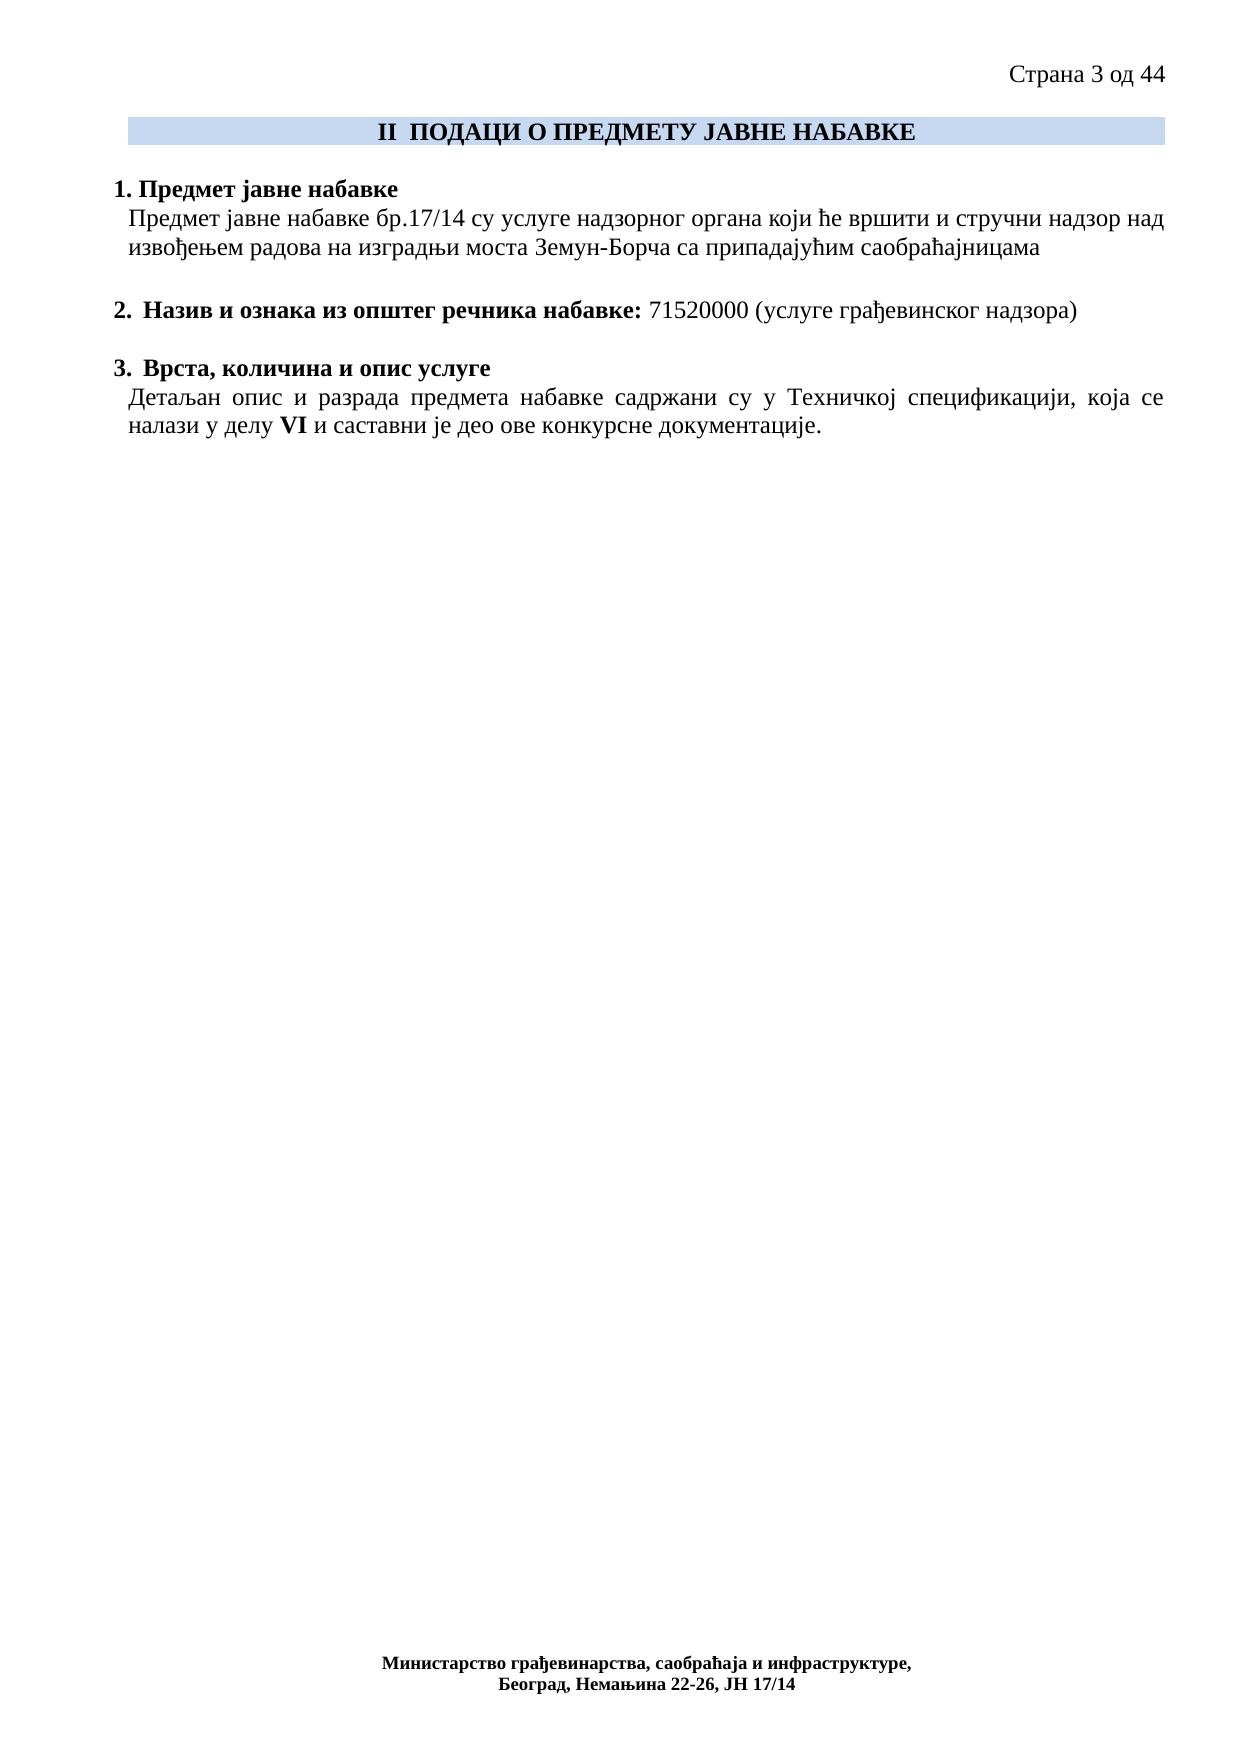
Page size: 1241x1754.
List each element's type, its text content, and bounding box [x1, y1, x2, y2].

text 1. Предмет јавне набавке [113, 174, 1165, 203]
list Врста, количина и опис услуге [113, 353, 1165, 382]
list Назив и ознака из општег речника набавке: 71520000 (услуге грађевинског надзора) [113, 295, 1165, 324]
text II ПОДАЦИ О ПРЕДМЕТУ ЈАВНЕ НАБАВКЕ [128, 117, 1165, 145]
text Детаљан опис и разрада предмета набавке садржани су у Техничкој спецификацији, која се налази у делу VI и саставни је део ове конкурсне документације. [128, 382, 1165, 439]
subtitle Предмет јавне набавке бр.17/14 су услуге надзорног органа који ће вршити и стручни надзор над извођењем радова на изградњи моста Земун-Борча са припадајућим саобраћајницама [128, 203, 1165, 260]
